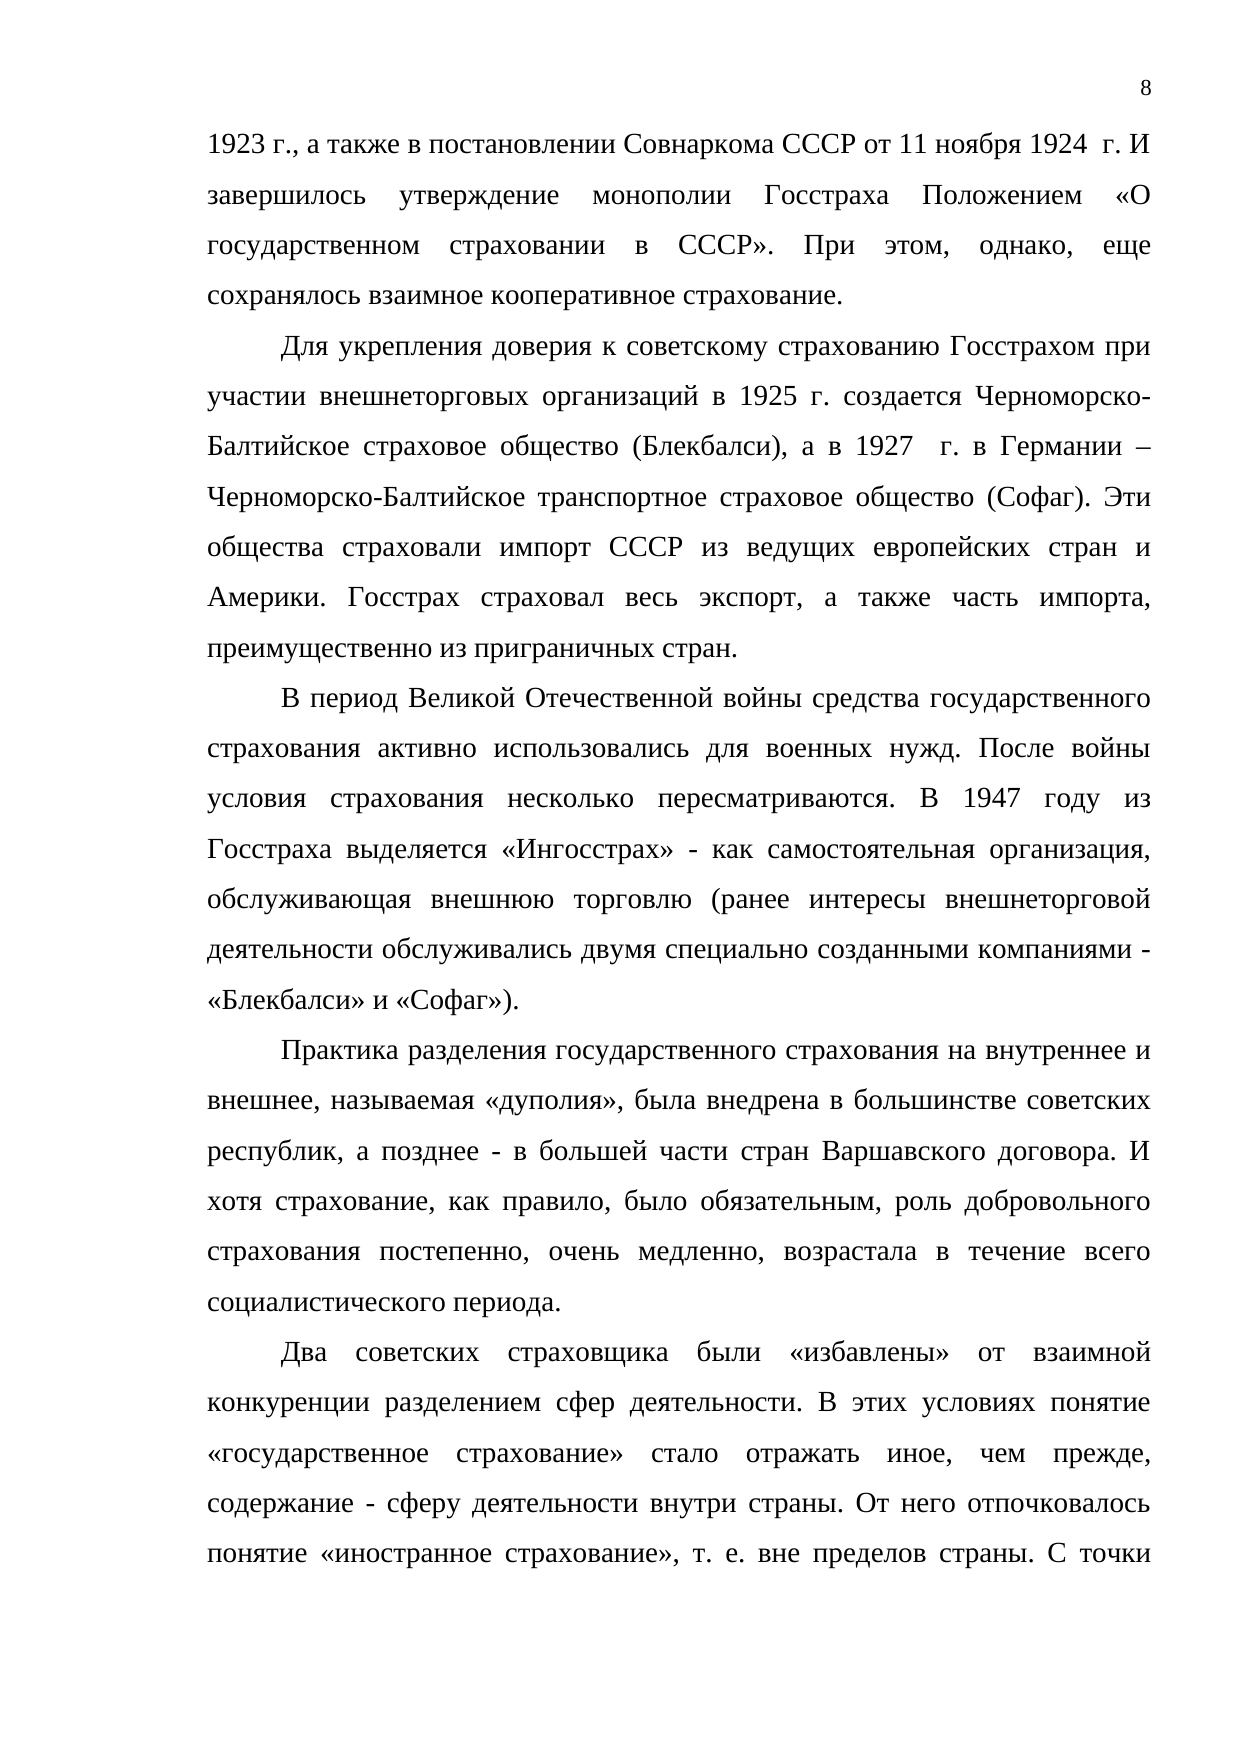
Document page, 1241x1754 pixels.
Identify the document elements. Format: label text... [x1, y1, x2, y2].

text Для укрепления доверия к советскому страхованию Госстрахом при участии внешнеторговых организаций в 1925 г. создается Черноморско-Балтийское страховое общество (Блекбалси), а в 1927 г. в Германии – Черноморско-Балтийское транспортное страховое общество (Софаг). Эти общества страховали импорт СССР из ведущих европейских стран и Америки. Госстрах страховал весь экспорт, а также часть импорта, преимущественно из приграничных стран. [207, 328, 1152, 663]
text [207, 1334, 1152, 1569]
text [207, 127, 1152, 311]
text В период Великой Отечественной войны средства государственного страхования активно использовались для военных нужд. После войны условия страхования несколько пересматриваются. В 1947 году из Госстраха выделяется «Ингосстрах» - как самостоятельная организация, обслуживающая внешнюю торговлю (ранее интересы внешнеторговой деятельности обслуживались двумя специально созданными компаниями - «Блекбалси» и «Софаг»). [207, 680, 1152, 1015]
text Практика разделения государственного страхования на внутреннее и внешнее, называемая «дуполия», была внедрена в большинстве советских республик, а позднее - в большей части стран Варшавского договора. И хотя страхование, как правило, было обязательным, роль добровольного страхования постепенно, очень медленно, возрастала в течение всего социалистического периода. [207, 1032, 1152, 1317]
